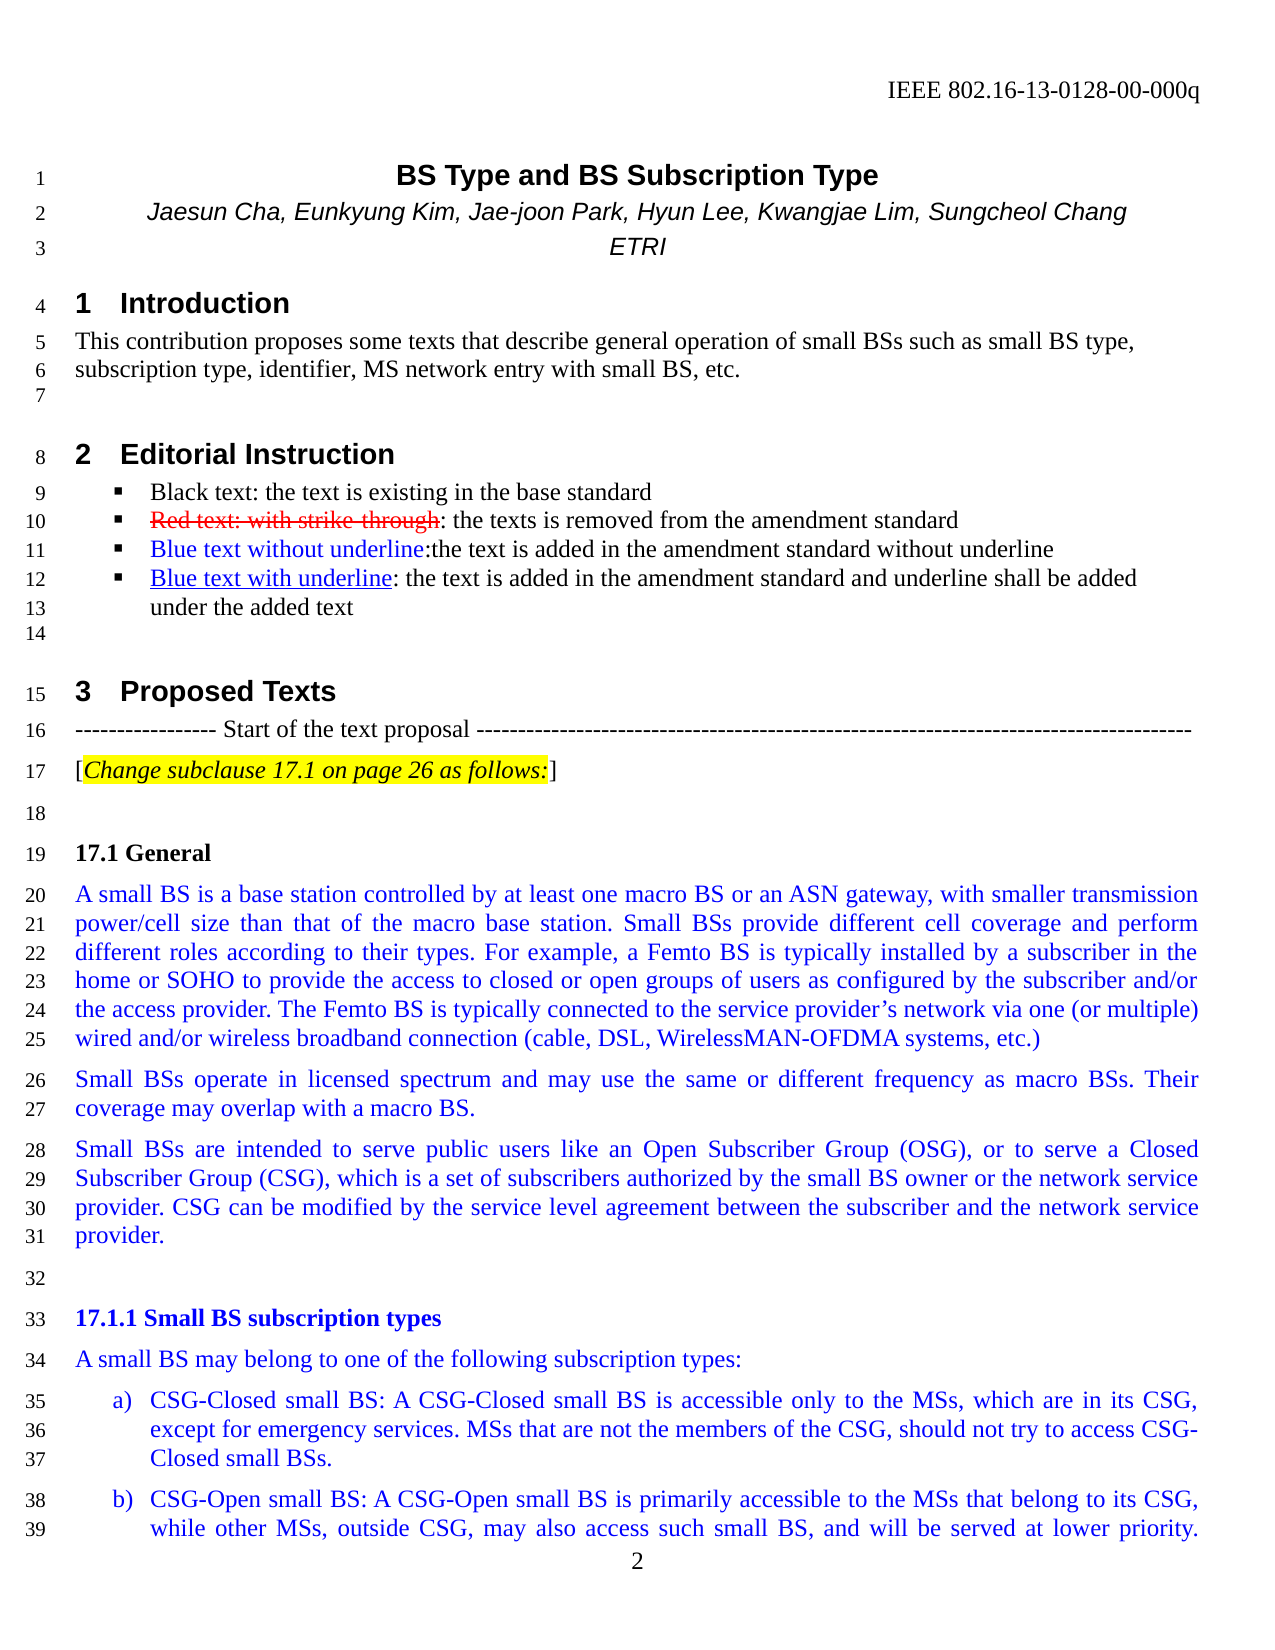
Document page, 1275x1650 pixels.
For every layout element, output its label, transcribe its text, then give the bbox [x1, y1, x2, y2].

subtitle Proposed Texts [75, 674, 1200, 708]
text Small BSs are intended to serve public users like an Open Subscriber Group (OSG), or to serve a Closed Subscriber Group (CSG), which is a set of subscribers authorized by the small BS owner or the network service provider. CSG can be modified by the service level agreement between the subscriber and the network service provider. [75, 1134, 1200, 1249]
list Red text: with strike-through: the texts is removed from the amendment standard [112, 506, 1200, 534]
text ----------------- Start of the text proposal -------------------------------------------------------------------------------------- [75, 714, 1200, 743]
text 17.1 General [75, 838, 1200, 867]
list Blue text with underline: the text is added in the amendment standard and underline shall be added under the added text [112, 563, 1200, 621]
text A small BS is a base station controlled by at least one macro BS or an ASN gateway, with smaller transmission power/cell size than that of the macro base station. Small BSs provide different cell coverage and perform different roles according to their types. For example, a Femto BS is typically installed by a subscriber in the home or SOHO to provide the access to closed or open groups of users as configured by the subscriber and/or the access provider. The Femto BS is typically connected to the service provider’s network via one (or multiple) wired and/or wireless broadband connection (cable, DSL, WirelessMAN-OFDMA systems, etc.) [75, 879, 1200, 1052]
subtitle Introduction [75, 286, 1200, 319]
text [Change subclause 17.1 on page 26 as follows:] [548, 755, 1200, 784]
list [112, 1484, 1200, 1542]
list Blue text without underline:the text is added in the amendment standard without underline [112, 534, 1200, 563]
text Small BSs operate in licensed spectrum and may use the same or different frequency as macro BSs. Their coverage may overlap with a macro BS. [75, 1064, 1200, 1122]
text A small BS may belong to one of the following subscription types: [75, 1344, 1200, 1373]
subtitle ETRI [75, 232, 1200, 261]
subtitle Editorial Instruction [75, 437, 1200, 471]
subtitle BS Type and BS Subscription Type [75, 157, 1200, 191]
list Black text: the text is existing in the base standard [112, 477, 1200, 506]
subtitle Jaesun Cha, Eunkyung Kim, Jae-joon Park, Hyun Lee, Kwangjae Lim, Sungcheol Chang [75, 197, 1200, 226]
list CSG-Closed small BS: A CSG-Closed small BS is accessible only to the MSs, which are in its CSG, except for emergency services. MSs that are not the members of the CSG, should not try to access CSG-Closed small BSs. [112, 1385, 1200, 1472]
text 17.1.1 Small BS subscription types [75, 1303, 1200, 1332]
text This contribution proposes some texts that describe general operation of small BSs such as small BS type, subscription type, identifier, MS network entry with small BS, etc. [75, 326, 1200, 383]
